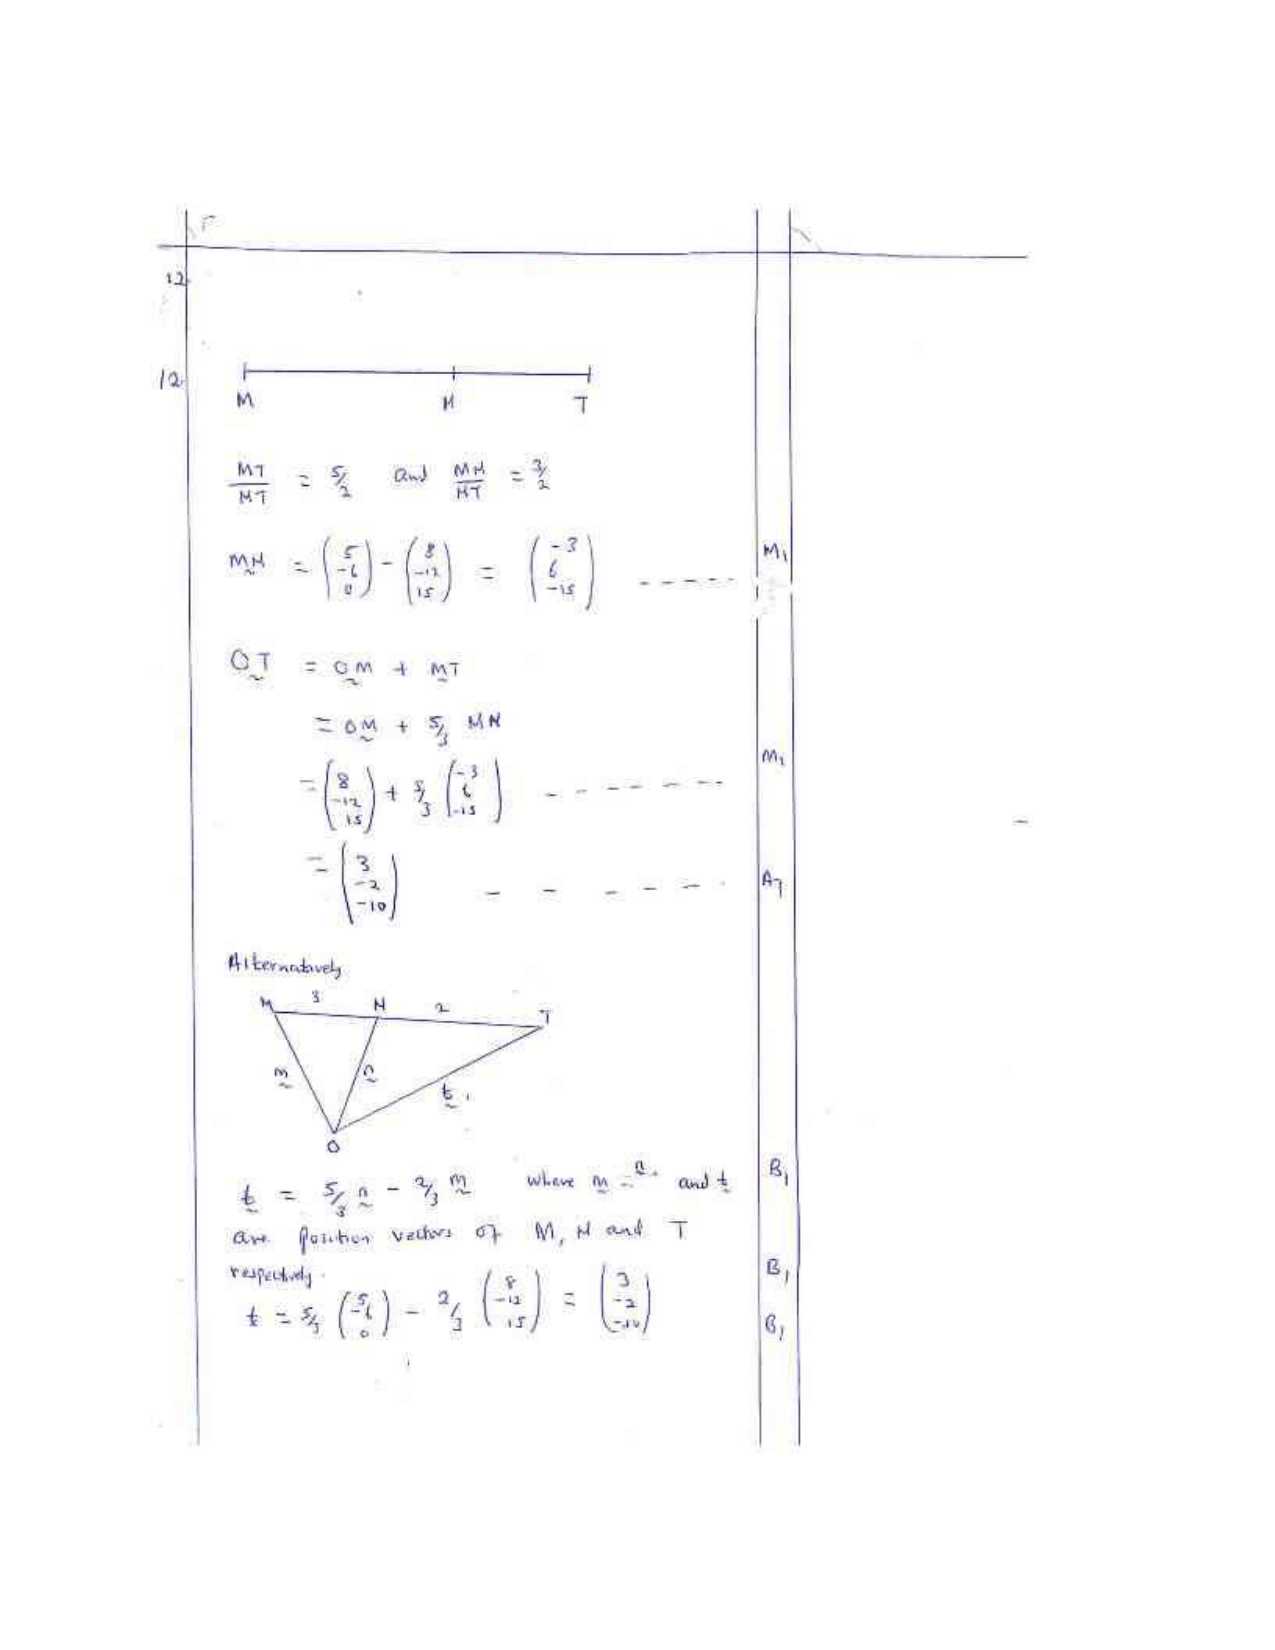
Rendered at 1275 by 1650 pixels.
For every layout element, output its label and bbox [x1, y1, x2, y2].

picture [150, 203, 1035, 1453]
